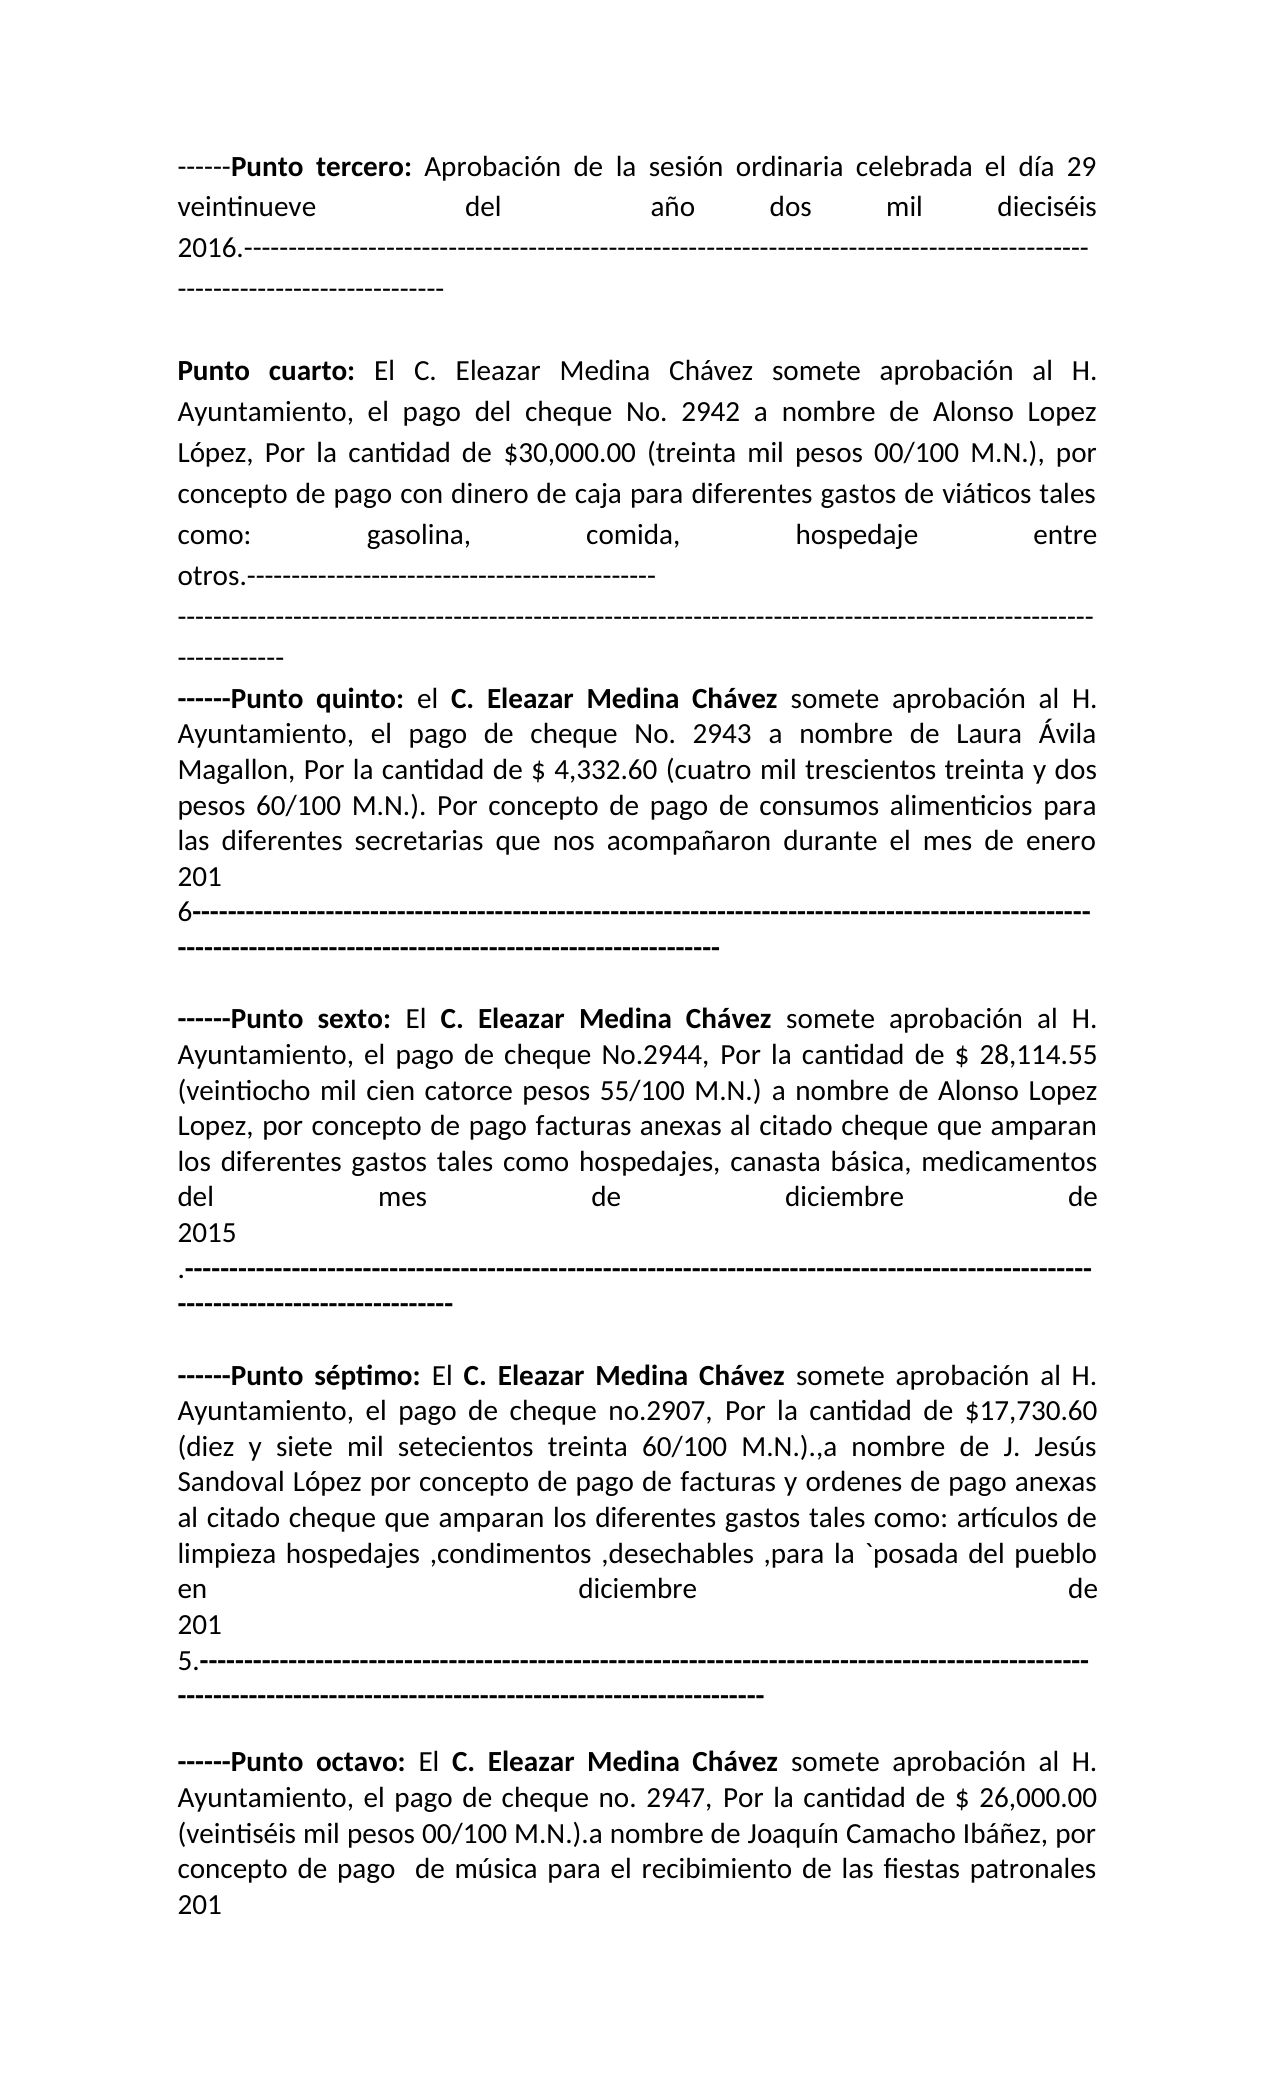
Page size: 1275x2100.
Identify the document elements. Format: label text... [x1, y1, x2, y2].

text Punto cuarto: El C. Eleazar Medina Chávez somete aprobación al H. Ayuntamiento, el pago del cheque No. 2942 a nombre de Alonso Lopez López, Por la cantidad de $30,000.00 (treinta mil pesos 00/100 M.N.), por concepto de pago con dinero de caja para diferentes gastos de viáticos tales como: gasolina, comida, hospedaje entre otros.---------------------------------------------- ------------------------------------------------------------------------------------------------------------------- [177, 352, 1098, 674]
text ------Punto tercero: Aprobación de la sesión ordinaria celebrada el día 29 veintinueve del año dos mil dieciséis 2016.----------------------------------------------------------------------------------------------------------------------------- [177, 148, 1098, 306]
text ------Punto quinto: el C. Eleazar Medina Chávez somete aprobación al H. Ayuntamiento, el pago de cheque No. 2943 a nombre de Laura Ávila Magallon, Por la cantidad de $ 4,332.60 (cuatro mil trescientos treinta y dos pesos 60/100 M.N.). Por concepto de pago de consumos alimenticios para las diferentes secretarias que nos acompañaron durante el mes de enero 2016------------------------------------------------------------------------------------------------------------------------------------------------------------------ [177, 680, 1098, 965]
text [177, 1743, 1098, 1922]
text ------Punto sexto: El C. Eleazar Medina Chávez somete aprobación al H. Ayuntamiento, el pago de cheque No.2944, Por la cantidad de $ 28,114.55 (veintiocho mil cien catorce pesos 55/100 M.N.) a nombre de Alonso Lopez Lopez, por concepto de pago facturas anexas al citado cheque que amparan los diferentes gastos tales como hospedajes, canasta básica, medicamentos del mes de diciembre de 2015.------------------------------------------------------------------------------------------------------------------------------------- [177, 1000, 1098, 1321]
text ------Punto séptimo: El C. Eleazar Medina Chávez somete aprobación al H. Ayuntamiento, el pago de cheque no.2907, Por la cantidad de $17,730.60 (diez y siete mil setecientos treinta 60/100 M.N.).,a nombre de J. Jesús Sandoval López por concepto de pago de facturas y ordenes de pago anexas al citado cheque que amparan los diferentes gastos tales como: artículos de limpieza hospedajes ,condimentos ,desechables ,para la `posada del pueblo en diciembre de 2015.---------------------------------------------------------------------------------------------------------------------------------------------------------------------- [177, 1357, 1098, 1713]
